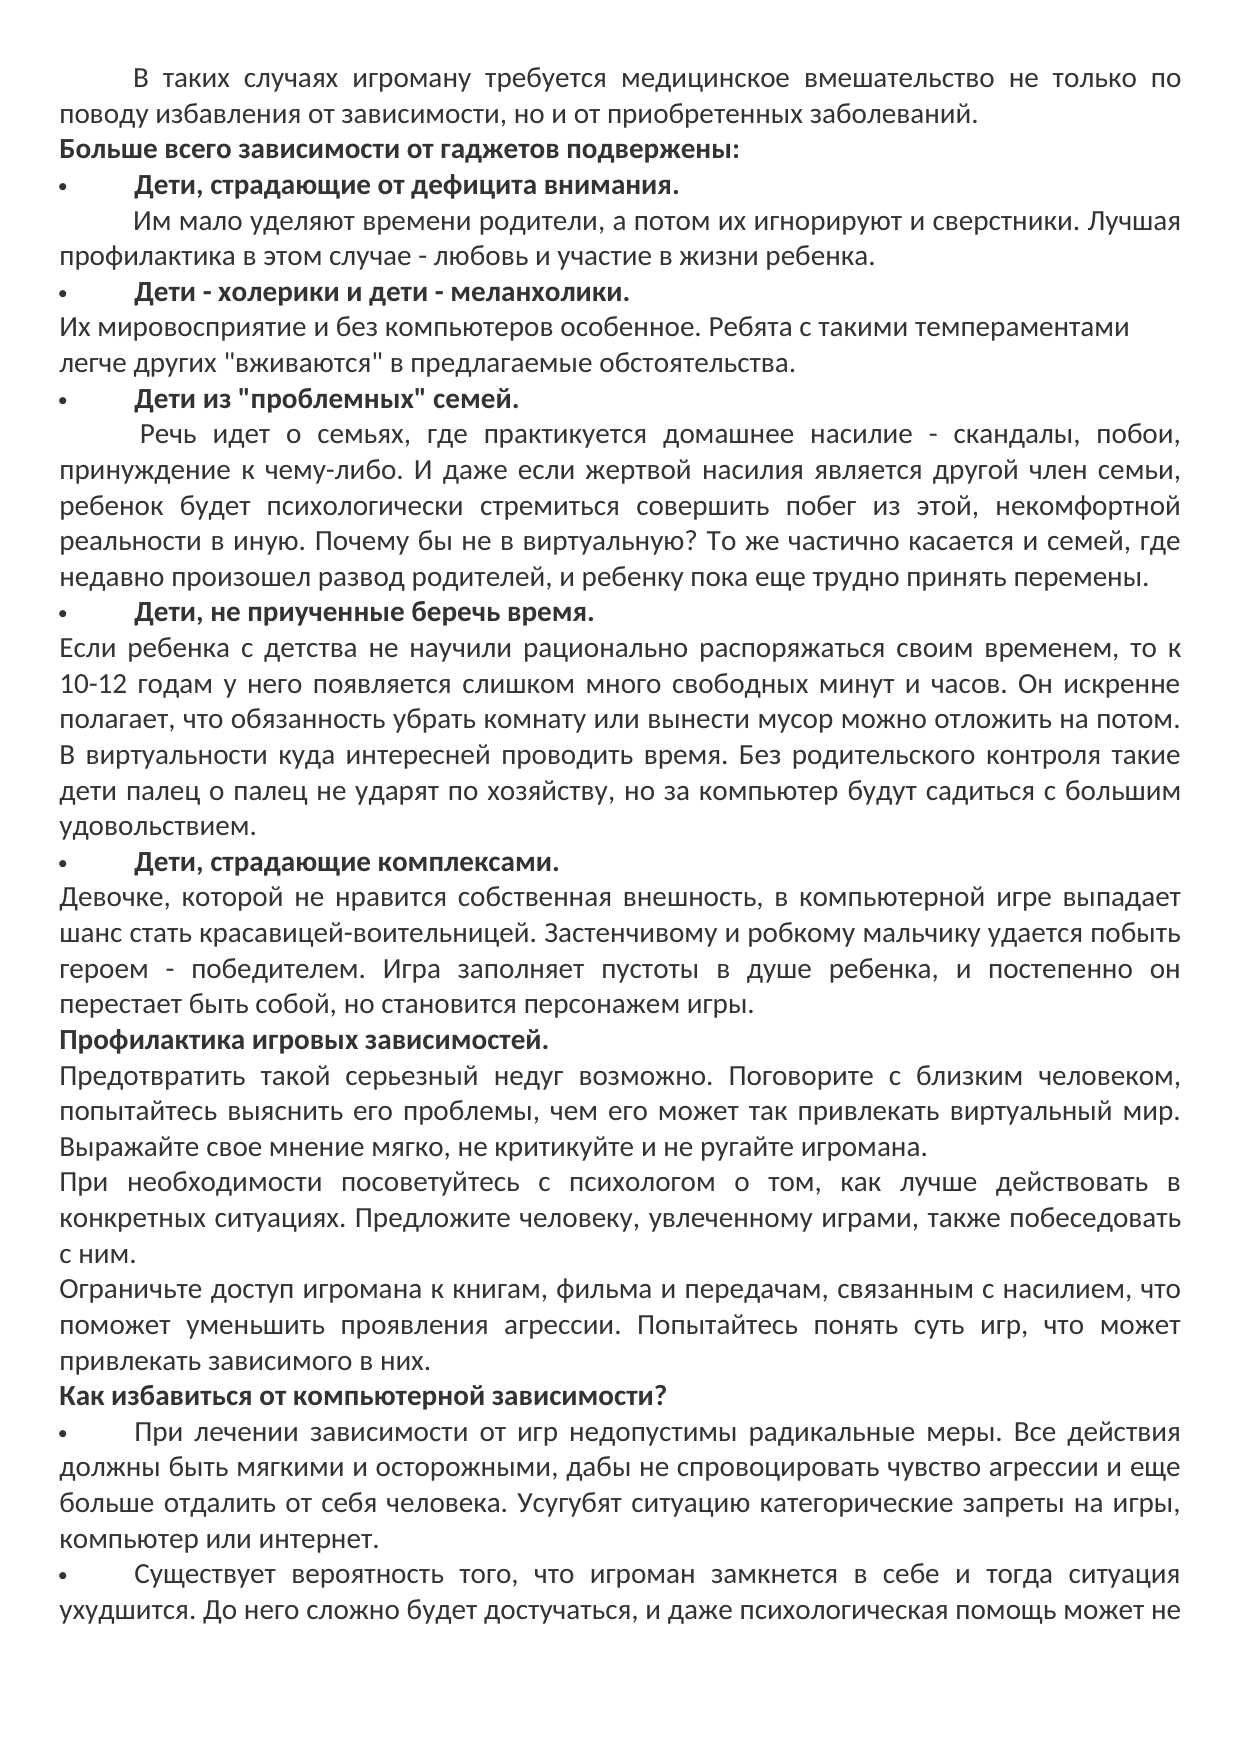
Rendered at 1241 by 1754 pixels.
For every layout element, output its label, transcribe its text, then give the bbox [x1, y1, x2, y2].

text Девочке, которой не нравится собственная внешность, в компьютерной игре выпадает шанс стать красавицей-воительницей. Застенчивому и робкому мальчику удается побыть героем - победителем. Игра заполняет пустоты в душе ребенка, и постепенно он перестает быть собой, но становится персонажем игры. [59, 878, 1181, 1021]
text Если ребенка с детства не научили рационально распоряжаться своим временем, то к 10-12 годам у него появляется слишком много свободных минут и часов. Он искренне полагает, что обязанность убрать комнату или вынести мусор можно отложить на потом. В виртуальности куда интересней проводить время. Без родительского контроля такие дети палец о палец не ударят по хозяйству, но за компьютер будут садиться с большим удовольствием. [59, 629, 1181, 843]
text Их мировосприятие и без компьютеров особенное. Ребята с такими темпераментами легче других "вживаются" в предлагаемые обстоятельства. [59, 308, 1181, 380]
text В таких случаях игроману требуется медицинское вмешательство не только по поводу избавления от зависимости, но и от приобретенных заболеваний. [59, 59, 1181, 130]
text Больше всего зависимости от гаджетов подвержены: [59, 130, 1181, 166]
text Речь идет о семьях, где практикуется домашнее насилие - скандалы, побои, принуждение к чему-либо. И даже если жертвой насилия является другой член семьи, ребенок будет психологически стремиться совершить побег из этой, некомфортной реальности в иную. Почему бы не в виртуальную? То же частично касается и семей, где недавно произошел развод родителей, и ребенку пока еще трудно принять перемены. [59, 415, 1181, 593]
list При лечении зависимости от игр недопустимы радикальные меры. Все действия должны быть мягкими и осторожными, дабы не спровоцировать чувство агрессии и еще больше отдалить от себя человека. Усугубят ситуацию категорические запреты на игры, компьютер или интернет. [59, 1413, 1181, 1555]
list Дети, не приученные беречь время. [59, 593, 1181, 629]
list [59, 1555, 1181, 1627]
text Предотвратить такой серьезный недуг возможно. Поговорите с близким человеком, попытайтесь выяснить его проблемы, чем его может так привлекать виртуальный мир. Выражайте свое мнение мягко, не критикуйте и не ругайте игромана. [59, 1057, 1181, 1163]
text Им мало уделяют времени родители, а потом их игнорируют и сверстники. Лучшая профилактика в этом случае - любовь и участие в жизни ребенка. [59, 202, 1181, 273]
list Дети, страдающие комплексами. [59, 843, 1181, 878]
list Дети, страдающие от дефицита внимания. [59, 166, 1181, 202]
text Профилактика игровых зависимостей. [59, 1021, 1181, 1057]
text При необходимости посоветуйтесь с психологом о том, как лучше действовать в конкретных ситуациях. Предложите человеку, увлеченному играми, также побеседовать с ним. [59, 1163, 1181, 1270]
text Ограничьте доступ игромана к книгам, фильма и передачам, связанным с насилием, что поможет уменьшить проявления агрессии. Попытайтесь понять суть игр, что может привлекать зависимого в них. [59, 1270, 1181, 1377]
list Дети из "проблемных" семей. [59, 380, 1181, 415]
list Дети - холерики и дети - меланхолики. [59, 273, 1181, 308]
text Как избавиться от компьютерной зависимости? [59, 1377, 1181, 1413]
